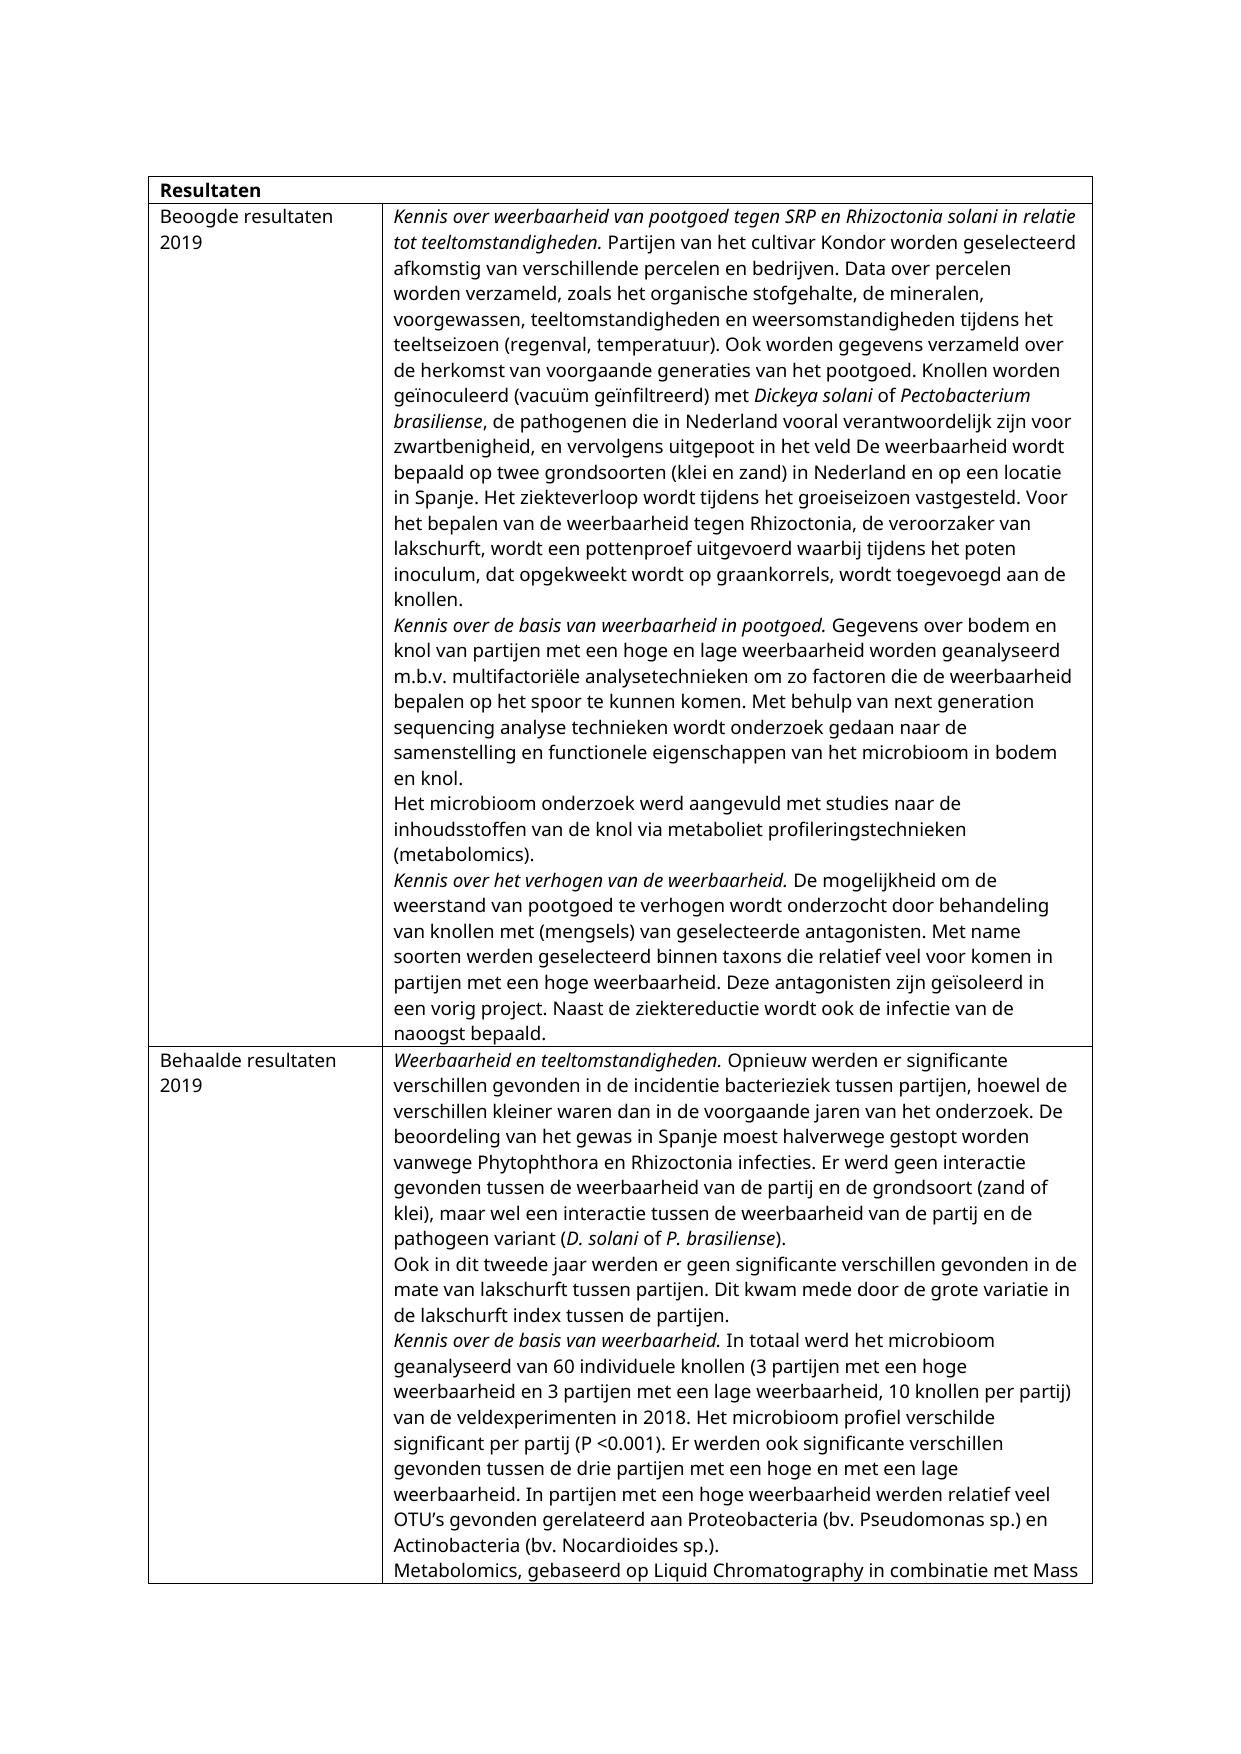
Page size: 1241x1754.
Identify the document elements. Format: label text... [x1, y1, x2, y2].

table_cell Kennis over weerbaarheid van pootgoed tegen SRP en Rhizoctonia solani in relatie tot teeltomstandigheden. Partijen van het cultivar Kondor worden geselecteerd afkomstig van verschillende percelen en bedrijven. Data over percelen worden verzameld, zoals het organische stofgehalte, de mineralen, voorgewassen, teeltomstandigheden en weersomstandigheden tijdens het teeltseizoen (regenval, temperatuur). Ook worden gegevens verzameld over de herkomst van voorgaande generaties van het pootgoed. Knollen worden geïnoculeerd (vacuüm geïnfiltreerd) met Dickeya solani of Pectobacterium brasiliense, de pathogenen die in Nederland vooral verantwoordelijk zijn voor zwartbenigheid, en vervolgens uitgepoot in het veld De weerbaarheid wordt bepaald op twee grondsoorten (klei en zand) in Nederland en op een locatie in Spanje. Het ziekteverloop wordt tijdens het groeiseizoen vastgesteld. Voor het bepalen van de weerbaarheid tegen Rhizoctonia, de veroorzaker van lakschurft, wordt een pottenproef uitgevoerd waarbij tijdens het poten inoculum, dat opgekweekt wordt op graankorrels, wordt toegevoegd aan de knollen. Kennis over de basis van weerbaarheid in pootgoed. Gegevens over bodem en knol van partijen met een hoge en lage weerbaarheid worden geanalyseerd m.b.v. multifactoriële analysetechnieken om zo factoren die de weerbaarheid bepalen op het spoor te kunnen komen. Met behulp van next generation sequencing analyse technieken wordt onderzoek gedaan naar de samenstelling en functionele eigenschappen van het microbioom in bodem en knol. Het microbioom onderzoek werd aangevuld met studies naar de inhoudsstoffen van de knol via metaboliet profileringstechnieken (metabolomics). Kennis over het verhogen van de weerbaarheid. De mogelijkheid om de weerstand van pootgoed te verhogen wordt onderzocht door behandeling van knollen met (mengsels) van geselecteerde antagonisten. Met name soorten werden geselecteerd binnen taxons die relatief veel voor komen in partijen met een hoge weerbaarheid. Deze antagonisten zijn geïsoleerd in een vorig project. Naast de ziektereductie wordt ook de infectie van de naoogst bepaald. [383, 204, 1092, 1046]
table_header Resultaten [149, 177, 1092, 203]
table_cell Beoogde resultaten 2019 [149, 204, 382, 1046]
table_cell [149, 1047, 382, 1583]
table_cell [383, 1047, 1092, 1583]
